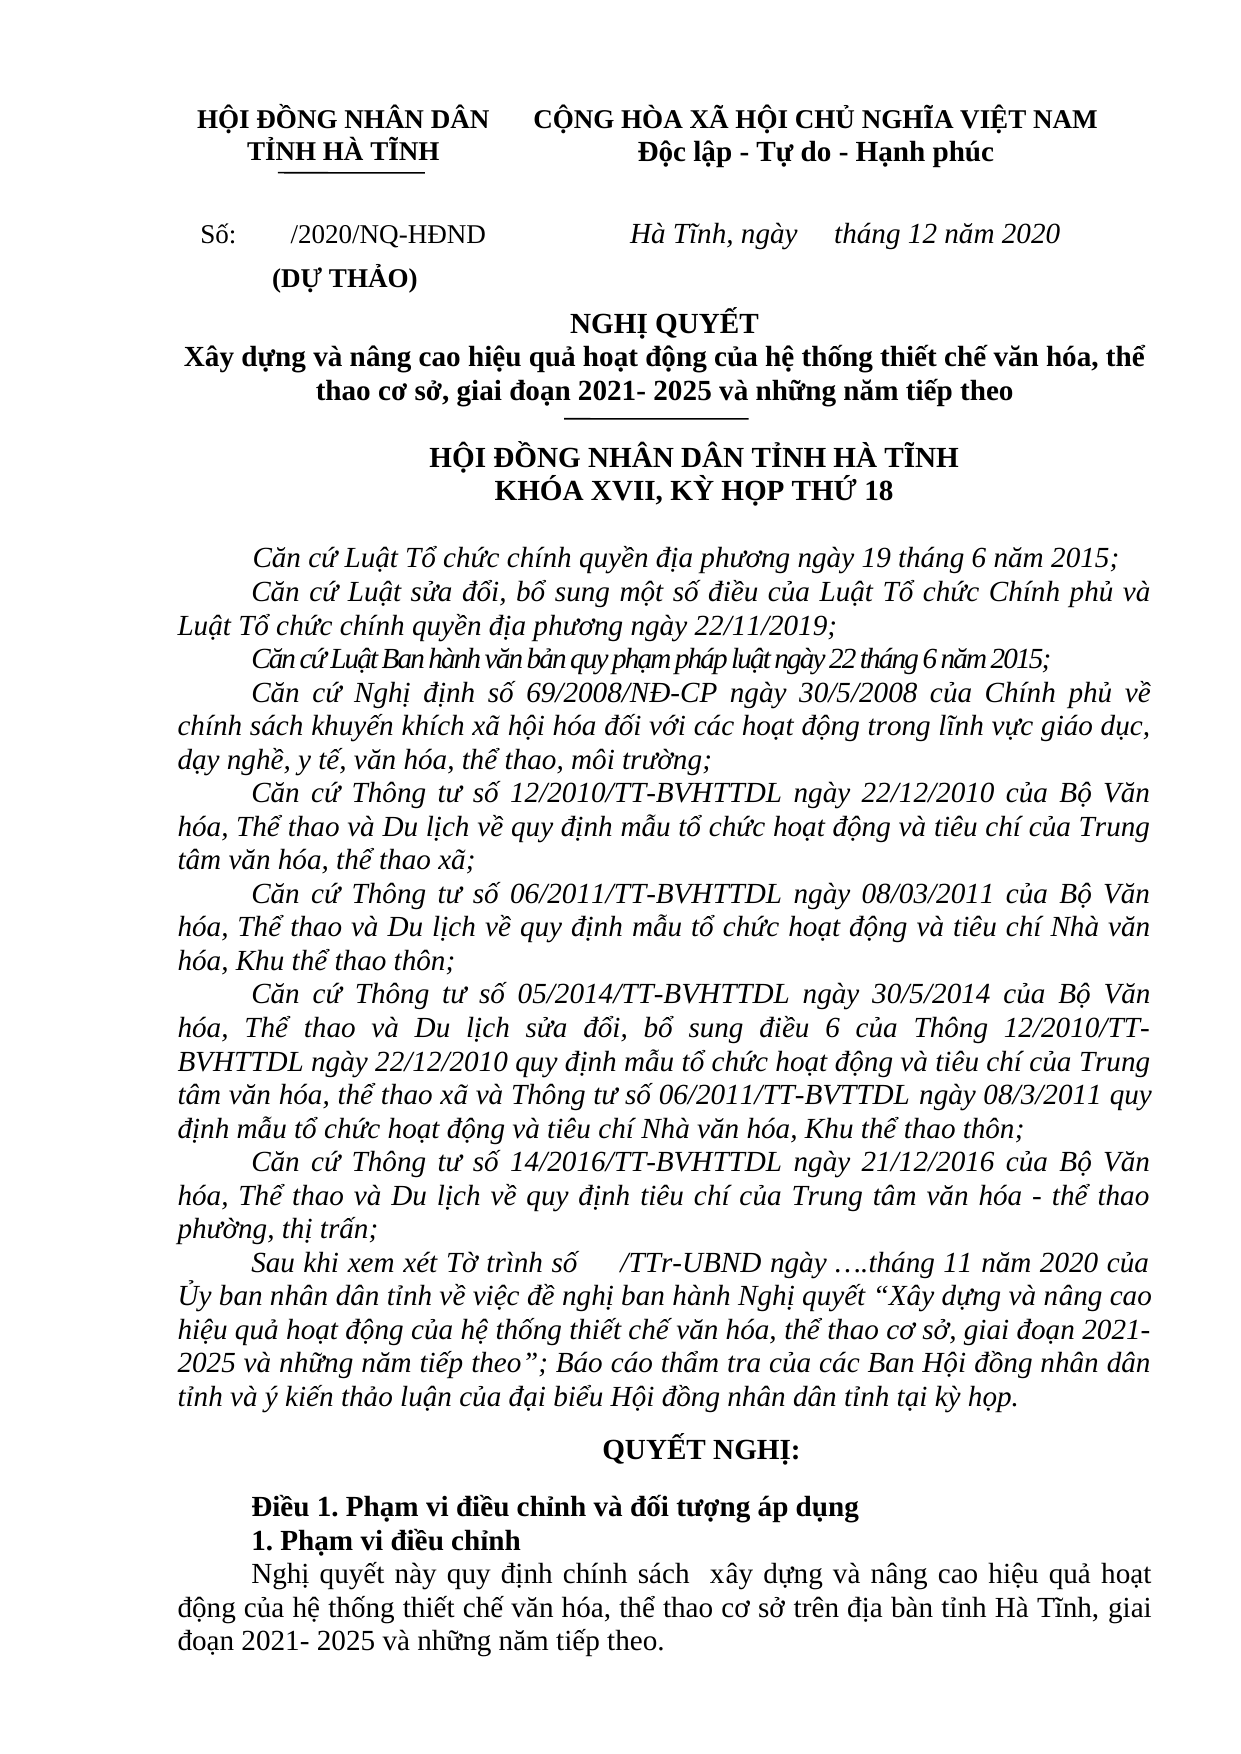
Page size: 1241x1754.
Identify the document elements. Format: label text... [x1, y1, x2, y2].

text NGHỊ QUYẾT Xây dựng và nâng cao hiệu quả hoạt động của hệ thống thiết chế văn hóa, thể thao cơ sở, giai đoạn 2021- 2025 và những năm tiếp theo [177, 306, 1152, 406]
text Căn cứ Luật Tổ chức chính quyền địa phương ngày 19 tháng 6 năm 2015; [177, 541, 1152, 574]
text Căn cứ Luật Ban hành văn bản quy phạm pháp luật ngày 22 tháng 6 năm 2015; [177, 641, 1152, 675]
text 1. Phạm vi điều chỉnh [177, 1523, 1152, 1556]
text Nghị quyết này quy định chính sách xây dựng và nâng cao hiệu quả hoạt động của hệ thống thiết chế văn hóa, thể thao cơ sở trên địa bàn tỉnh Hà Tĩnh, giai đoạn 2021- 2025 và những năm tiếp theo. [177, 1556, 1152, 1657]
text Căn cứ Thông tư số 12/2010/TT-BVHTTDL ngày 22/12/2010 của Bộ Văn hóa, Thể thao và Du lịch về quy định mẫu tổ chức hoạt động và tiêu chí của Trung tâm văn hóa, thể thao xã; [177, 775, 1152, 876]
text HỘI ĐỒNG NHÂN DÂN TỈNH HÀ TĨNH [177, 440, 1152, 473]
text Sau khi xem xét Tờ trình số /TTr-UBND ngày ….tháng 11 năm 2020 của Ủy ban nhân dân tỉnh về việc đề nghị ban hành Nghị quyết “Xây dựng và nâng cao hiệu quả hoạt động của hệ thống thiết chế văn hóa, thể thao cơ sở, giai đoạn 2021- 2025 và những năm tiếp theo”; Báo cáo thẩm tra của các Ban Hội đồng nhân dân tỉnh và ý kiến thảo luận của đại biểu Hội đồng nhân dân tỉnh tại kỳ họp. [177, 1245, 1152, 1413]
text Căn cứ Luật sửa đổi, bổ sung một số điều của Luật Tổ chức Chính phủ và Luật Tổ chức chính quyền địa phương ngày 22/11/2019; [177, 574, 1152, 641]
text KHÓA XVII, KỲ HỌP THỨ 18 [177, 473, 1152, 507]
table_header HỘI ĐỒNG NHÂN DÂN TỈNH HÀ TĨNH [166, 104, 520, 206]
text Căn cứ Thông tư số 14/2016/TT-BVHTTDL ngày 21/12/2016 của Bộ Văn hóa, Thể thao và Du lịch về quy định tiêu chí của Trung tâm văn hóa - thể thao phường, thị trấn; [177, 1144, 1152, 1245]
text (DỰ THẢO) [177, 262, 1152, 293]
table_cell Số: /2020/NQ-HĐND [166, 206, 520, 262]
table_cell Hà Tĩnh, ngày tháng 12 năm 2020 [520, 206, 1111, 262]
text QUYẾT NGHỊ: [177, 1432, 1152, 1465]
text Căn cứ Thông tư số 06/2011/TT-BVHTTDL ngày 08/03/2011 của Bộ Văn hóa, Thể thao và Du lịch về quy định mẫu tổ chức hoạt động và tiêu chí Nhà văn hóa, Khu thể thao thôn; [177, 876, 1152, 977]
text Căn cứ Nghị định số 69/2008/NĐ-CP ngày 30/5/2008 của Chính phủ về chính sách khuyến khích xã hội hóa đối với các hoạt động trong lĩnh vực giáo dục, dạy nghề, y tế, văn hóa, thể thao, môi trường; [177, 675, 1152, 775]
text Điều 1. Phạm vi điều chỉnh và đối tượng áp dụng [177, 1489, 1152, 1523]
table_header CỘNG HÒA XÃ HỘI CHỦ NGHĨA VIỆT NAM Độc lập - Tự do - Hạnh phúc [520, 104, 1111, 206]
text Căn cứ Thông tư số 05/2014/TT-BVHTTDL ngày 30/5/2014 của Bộ Văn hóa, Thể thao và Du lịch sửa đổi, bổ sung điều 6 của Thông 12/2010/TT-BVHTTDL ngày 22/12/2010 quy định mẫu tổ chức hoạt động và tiêu chí của Trung tâm văn hóa, thể thao xã và Thông tư số 06/2011/TT-BVTTDL ngày 08/3/2011 quy định mẫu tổ chức hoạt động và tiêu chí Nhà văn hóa, Khu thể thao thôn; [177, 977, 1152, 1144]
